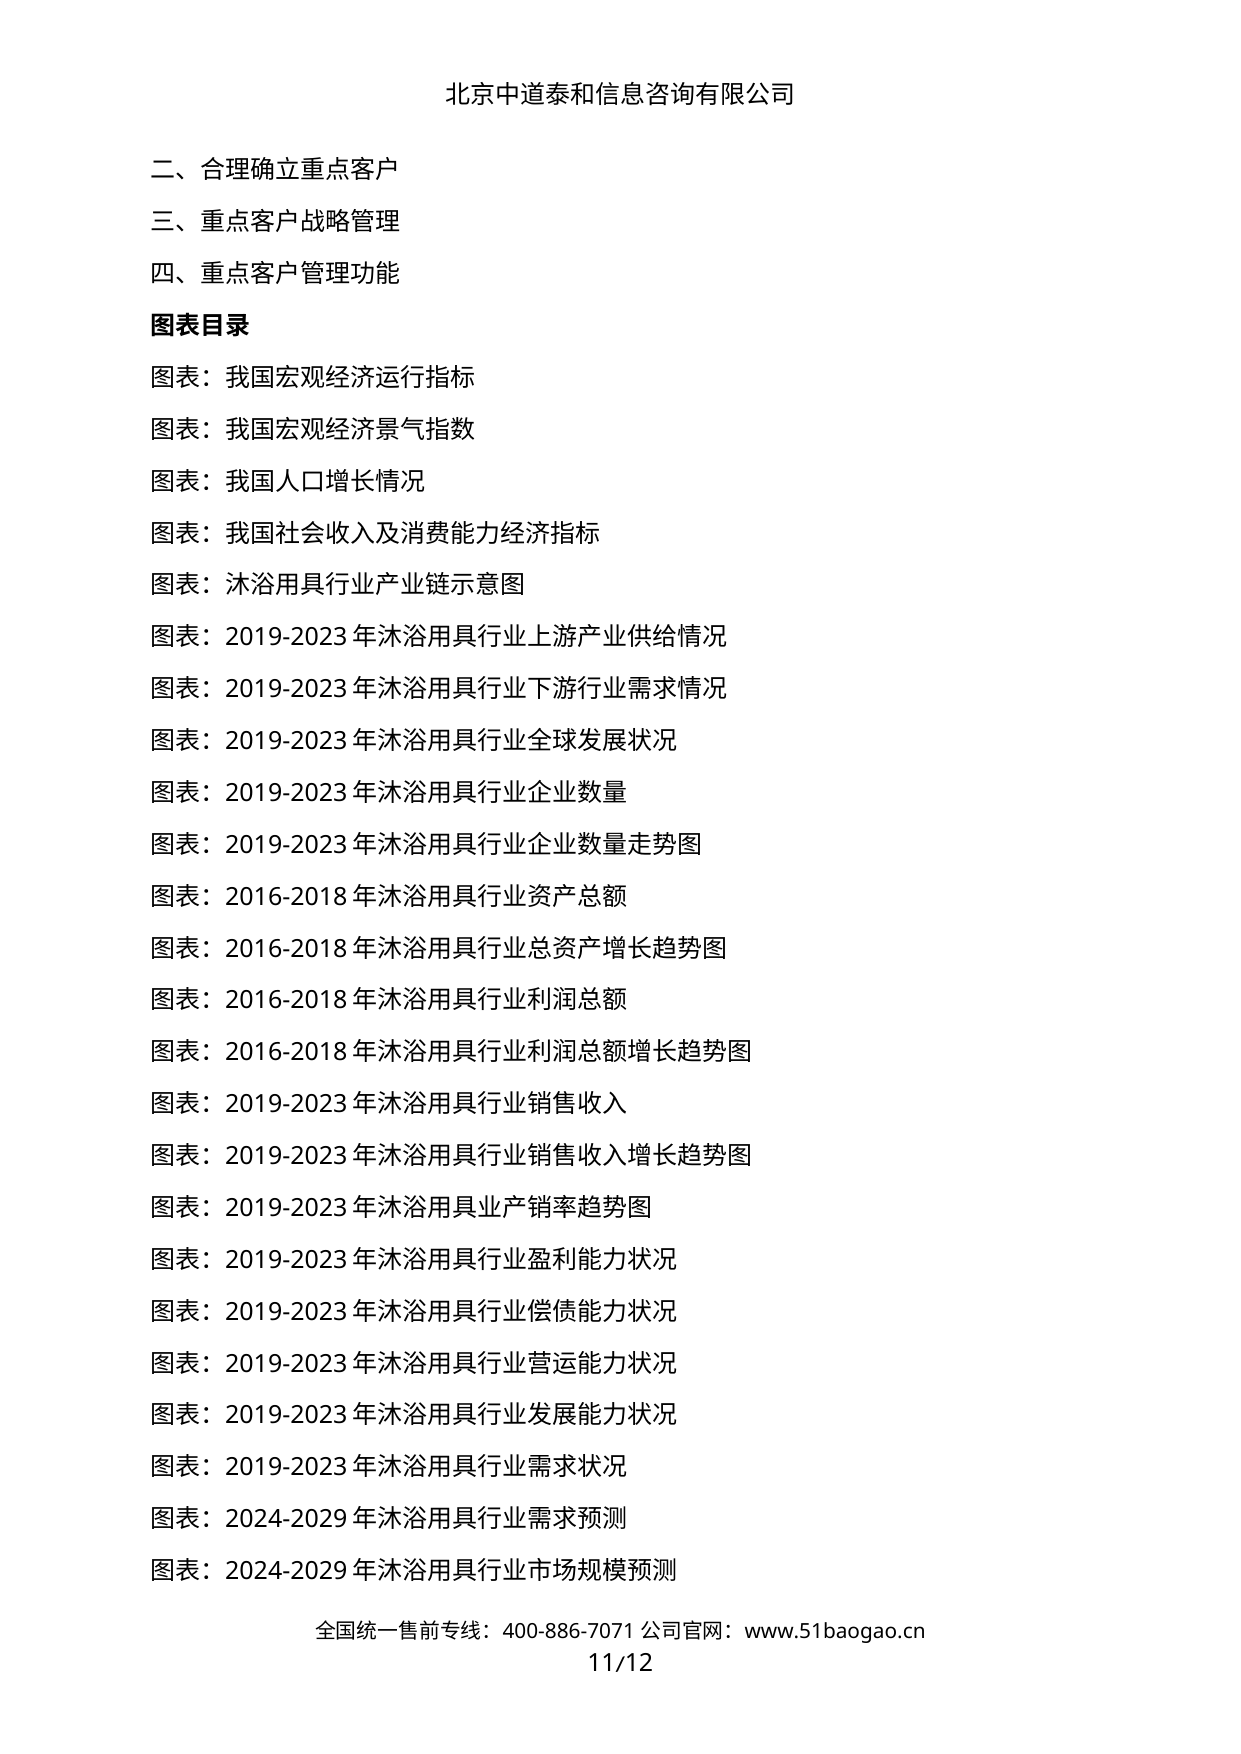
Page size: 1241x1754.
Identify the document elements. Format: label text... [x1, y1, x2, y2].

text 图表：2019-2023年沐浴用具行业偿债能力状况 [150, 1291, 1090, 1327]
text 图表：2019-2023年沐浴用具行业全球发展状况 [150, 721, 1090, 757]
text 图表：2016-2018年沐浴用具行业利润总额增长趋势图 [150, 1032, 1090, 1068]
text 图表：2016-2018年沐浴用具行业总资产增长趋势图 [150, 928, 1090, 964]
text 图表：2019-2023年沐浴用具行业盈利能力状况 [150, 1239, 1090, 1276]
text 图表：2019-2023年沐浴用具行业下游行业需求情况 [150, 669, 1090, 705]
text 图表：我国人口增长情况 [150, 461, 1090, 497]
text 图表：我国宏观经济景气指数 [150, 409, 1090, 446]
text 图表：2019-2023年沐浴用具行业上游产业供给情况 [150, 617, 1090, 653]
text 图表：我国宏观经济运行指标 [150, 357, 1090, 394]
text 四、重点客户管理功能 [150, 254, 1090, 290]
text 二、合理确立重点客户 [150, 150, 1090, 186]
text 图表：2016-2018年沐浴用具行业资产总额 [150, 876, 1090, 912]
text 图表：2019-2023年沐浴用具行业销售收入 [150, 1084, 1090, 1120]
text 图表：2019-2023年沐浴用具行业需求状况 [150, 1447, 1090, 1483]
text 图表：2019-2023年沐浴用具行业营运能力状况 [150, 1343, 1090, 1379]
text 图表：2019-2023年沐浴用具行业发展能力状况 [150, 1395, 1090, 1431]
text 图表：我国社会收入及消费能力经济指标 [150, 513, 1090, 549]
text 图表：2019-2023年沐浴用具行业销售收入增长趋势图 [150, 1136, 1090, 1172]
text 三、重点客户战略管理 [150, 202, 1090, 238]
text 图表：2024-2029年沐浴用具行业市场规模预测 [150, 1551, 1090, 1587]
text 图表：2024-2029年沐浴用具行业需求预测 [150, 1499, 1090, 1535]
text 图表：2019-2023年沐浴用具行业企业数量 [150, 772, 1090, 809]
text 图表目录 [150, 306, 1090, 342]
text 图表：沐浴用具行业产业链示意图 [150, 565, 1090, 601]
text 图表：2019-2023年沐浴用具业产销率趋势图 [150, 1187, 1090, 1224]
text 图表：2019-2023年沐浴用具行业企业数量走势图 [150, 824, 1090, 861]
text 图表：2016-2018年沐浴用具行业利润总额 [150, 980, 1090, 1016]
